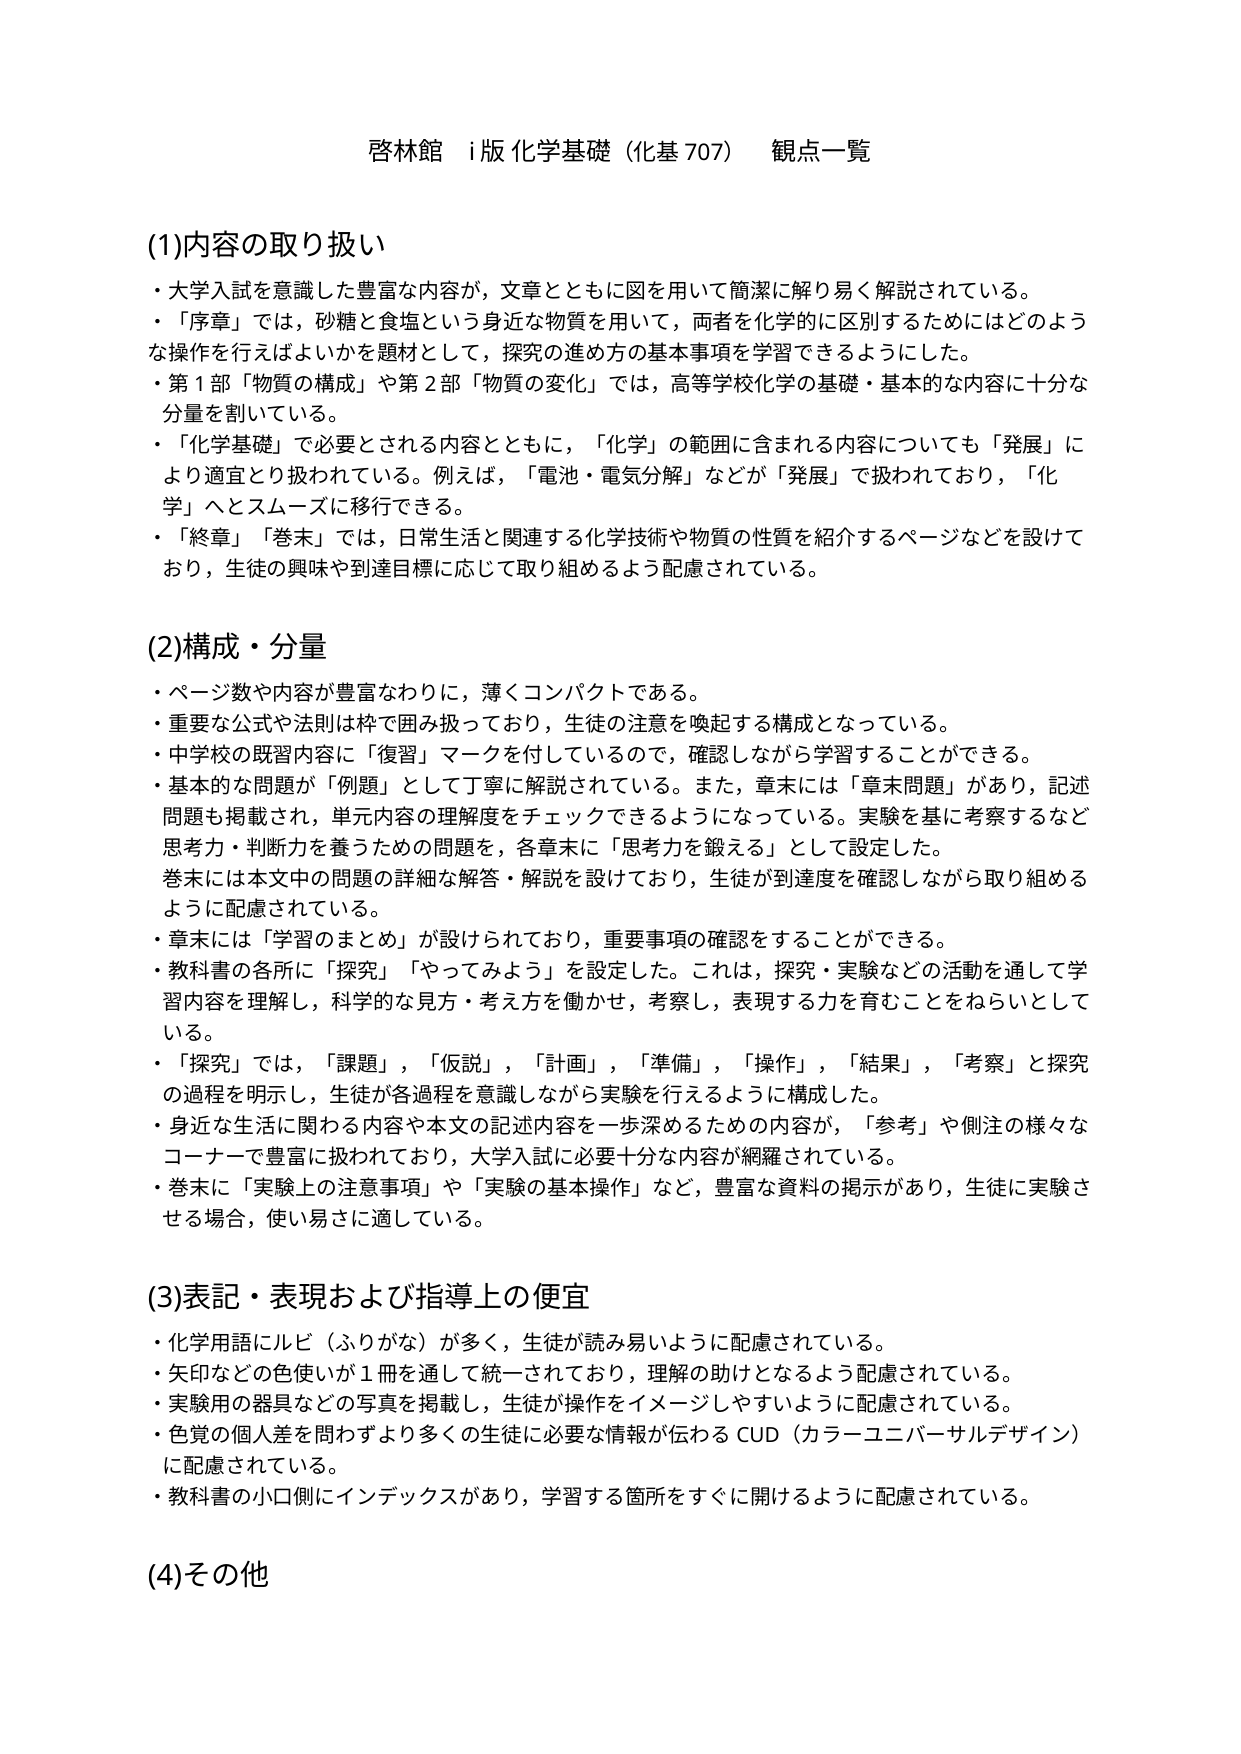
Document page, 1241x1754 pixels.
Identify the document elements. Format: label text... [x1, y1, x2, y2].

text 巻末には本文中の問題の詳細な解答・解説を設けており，生徒が到達度を確認しながら取り組めるように配慮されている。 [162, 861, 1092, 923]
text ・矢印などの色使いが１冊を通して統一されており，理解の助けとなるよう配慮されている。 [148, 1356, 1092, 1387]
text ・教科書の各所に「探究」「やってみよう」を設定した。これは，探究・実験などの活動を通して学習内容を理解し，科学的な見方・考え方を働かせ，考察し，表現する力を育むことをねらいとしている。 [148, 954, 1092, 1047]
text ・色覚の個人差を問わずより多くの生徒に必要な情報が伝わるCUD（カラーユニバーサルデザイン）に配慮されている。 [148, 1418, 1092, 1480]
text ・基本的な問題が「例題」として丁寧に解説されている。また，章末には「章末問題」があり，記述問題も掲載され，単元内容の理解度をチェックできるようになっている。実験を基に考察するなど，思考力・判断力を養うための問題を，各章末に「思考力を鍛える」として設定した。 [148, 769, 1092, 861]
text (3)表記・表現および指導上の便宜 [148, 1264, 1092, 1326]
text ・第1部「物質の構成」や第2部「物質の変化」では，高等学校化学の基礎・基本的な内容に十分な分量を割いている。 [148, 366, 1092, 428]
text (4)その他 [148, 1542, 1092, 1604]
text ・巻末に「実験上の注意事項」や「実験の基本操作」など，豊富な資料の掲示があり，生徒に実験させる場合，使い易さに適している。 [148, 1171, 1092, 1233]
text (1)内容の取り扱い [148, 212, 1092, 274]
text ・教科書の小口側にインデックスがあり，学習する箇所をすぐに開けるように配慮されている。 [148, 1480, 1092, 1511]
text ・実験用の器具などの写真を掲載し，生徒が操作をイメージしやすいように配慮されている。 [148, 1387, 1092, 1418]
text ・「化学基礎」で必要とされる内容とともに，「化学」の範囲に含まれる内容についても「発展」により適宜とり扱われている。例えば，「電池・電気分解」などが「発展」で扱われており，「化学」へとスムーズに移行できる。 [148, 428, 1092, 521]
text ・「探究」では，「課題」，「仮説」，「計画」，「準備」，「操作」，「結果」，「考察」と探究の過程を明示し，生徒が各過程を意識しながら実験を行えるように構成した。 [148, 1047, 1092, 1109]
text ・身近な生活に関わる内容や本文の記述内容を一歩深めるための内容が，「参考」や側注の様々なコーナーで豊富に扱われており，大学入試に必要十分な内容が網羅されている。 [148, 1109, 1092, 1171]
text ・章末には「学習のまとめ」が設けられており，重要事項の確認をすることができる。 [148, 923, 1092, 954]
text ・化学用語にルビ（ふりがな）が多く，生徒が読み易いように配慮されている。 [148, 1326, 1092, 1356]
text (2)構成・分量 [148, 614, 1092, 676]
text ・大学入試を意識した豊富な内容が，文章とともに図を用いて簡潔に解り易く解説されている。 [148, 274, 1092, 304]
text ・ページ数や内容が豊富なわりに，薄くコンパクトである。 [148, 676, 1092, 707]
text ・重要な公式や法則は枠で囲み扱っており，生徒の注意を喚起する構成となっている。 [148, 707, 1092, 738]
text ・「終章」「巻末」では，日常生活と関連する化学技術や物質の性質を紹介するページなどを設けており，生徒の興味や到達目標に応じて取り組めるよう配慮されている。 [148, 521, 1092, 583]
subtitle 啓林館 i版 化学基礎（化基707） 観点一覧 [148, 119, 1092, 181]
text ・中学校の既習内容に「復習」マークを付しているので，確認しながら学習することができる。 [148, 738, 1092, 769]
text ・「序章」では，砂糖と食塩という身近な物質を用いて，両者を化学的に区別するためにはどのような操作を行えばよいかを題材として，探究の進め方の基本事項を学習できるようにした。 [148, 304, 1092, 366]
